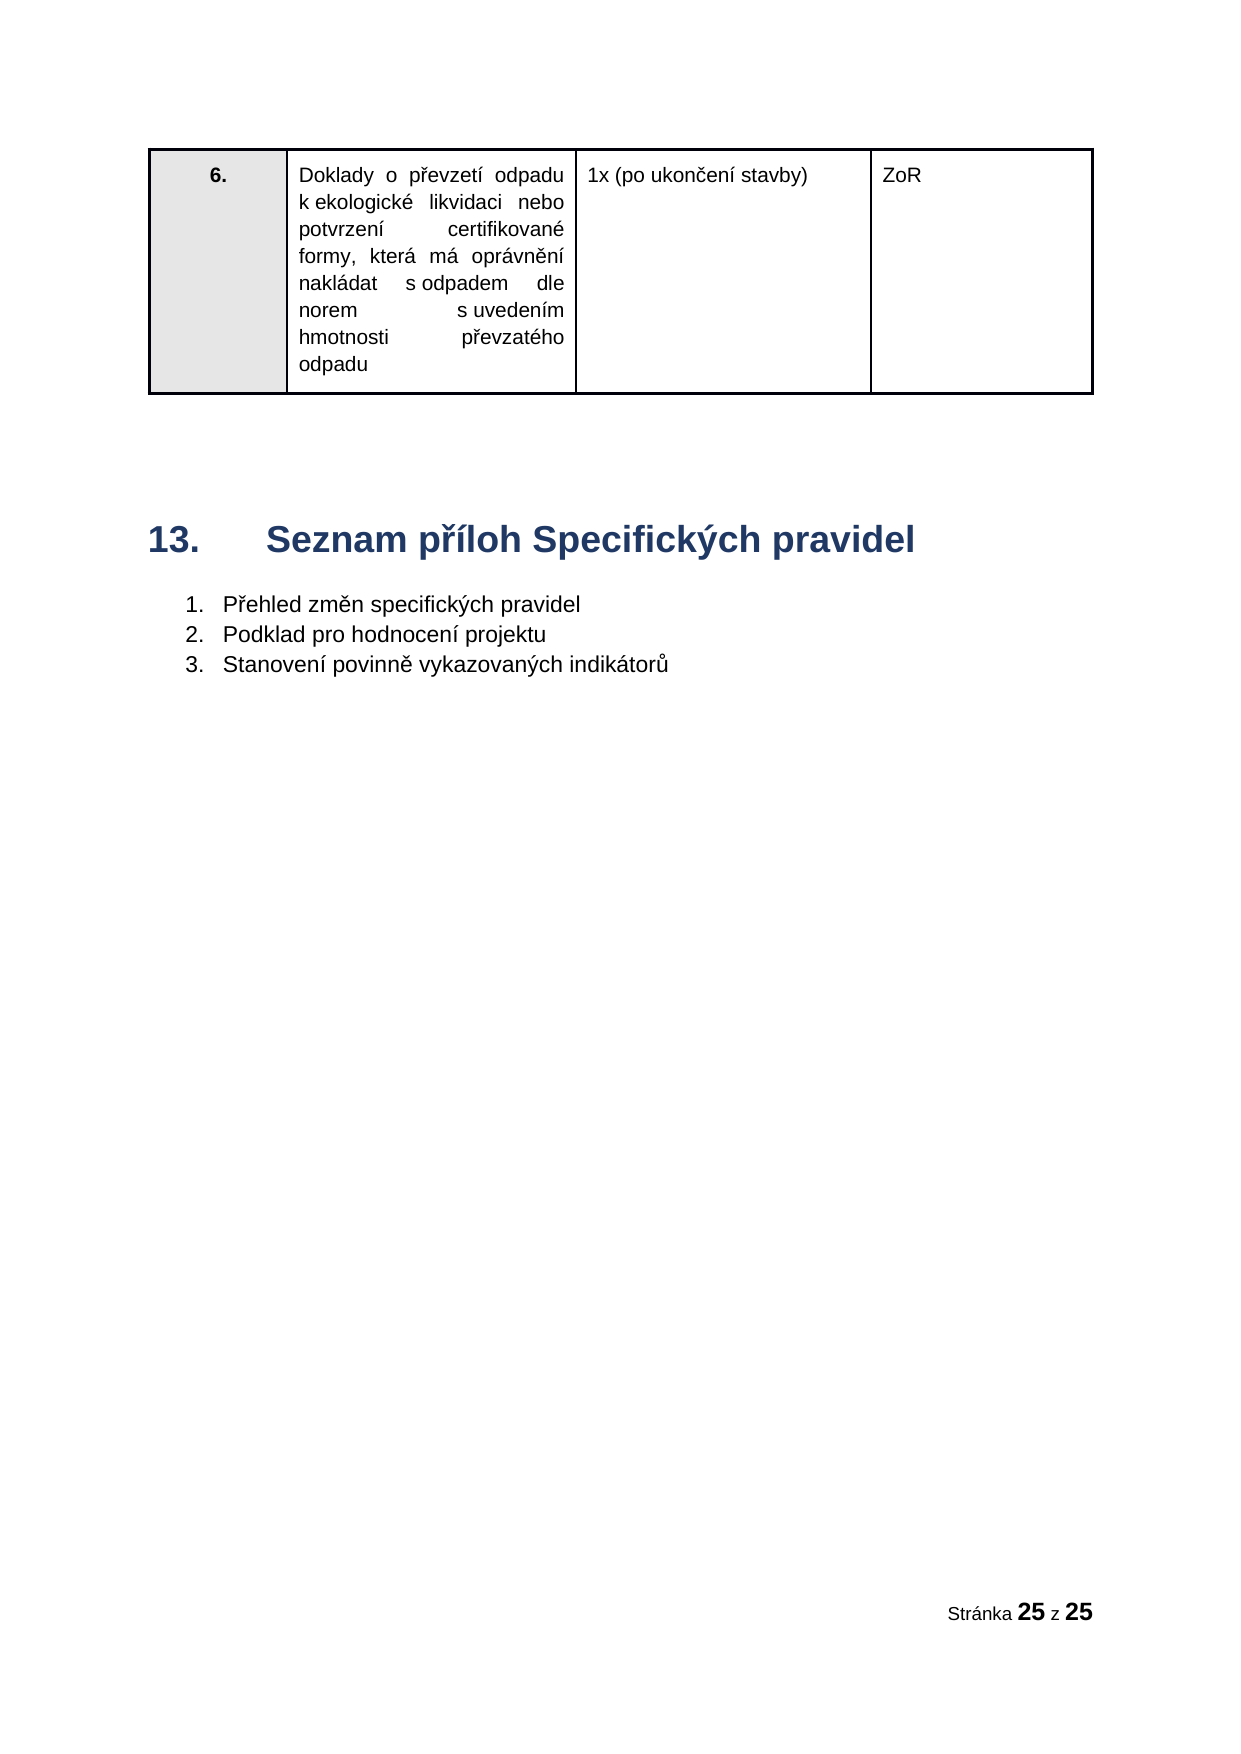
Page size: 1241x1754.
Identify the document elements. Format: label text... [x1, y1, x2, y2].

list Přehled změn specifických pravidel [185, 591, 1093, 618]
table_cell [577, 151, 870, 392]
list Stanovení povinně vykazovaných indikátorů [185, 651, 1093, 677]
list Podklad pro hodnocení projektu [185, 621, 1093, 647]
subtitle Seznam příloh Specifických pravidel [148, 517, 1093, 560]
table_cell 6. [151, 151, 286, 392]
table_cell ZoR [872, 151, 1091, 392]
table_cell Doklady o převzetí odpadu k ekologické likvidaci nebo potvrzení certifikované formy, která má oprávnění nakládat s odpadem dle norem s uvedením hmotnosti převzatého odpadu [288, 151, 575, 392]
